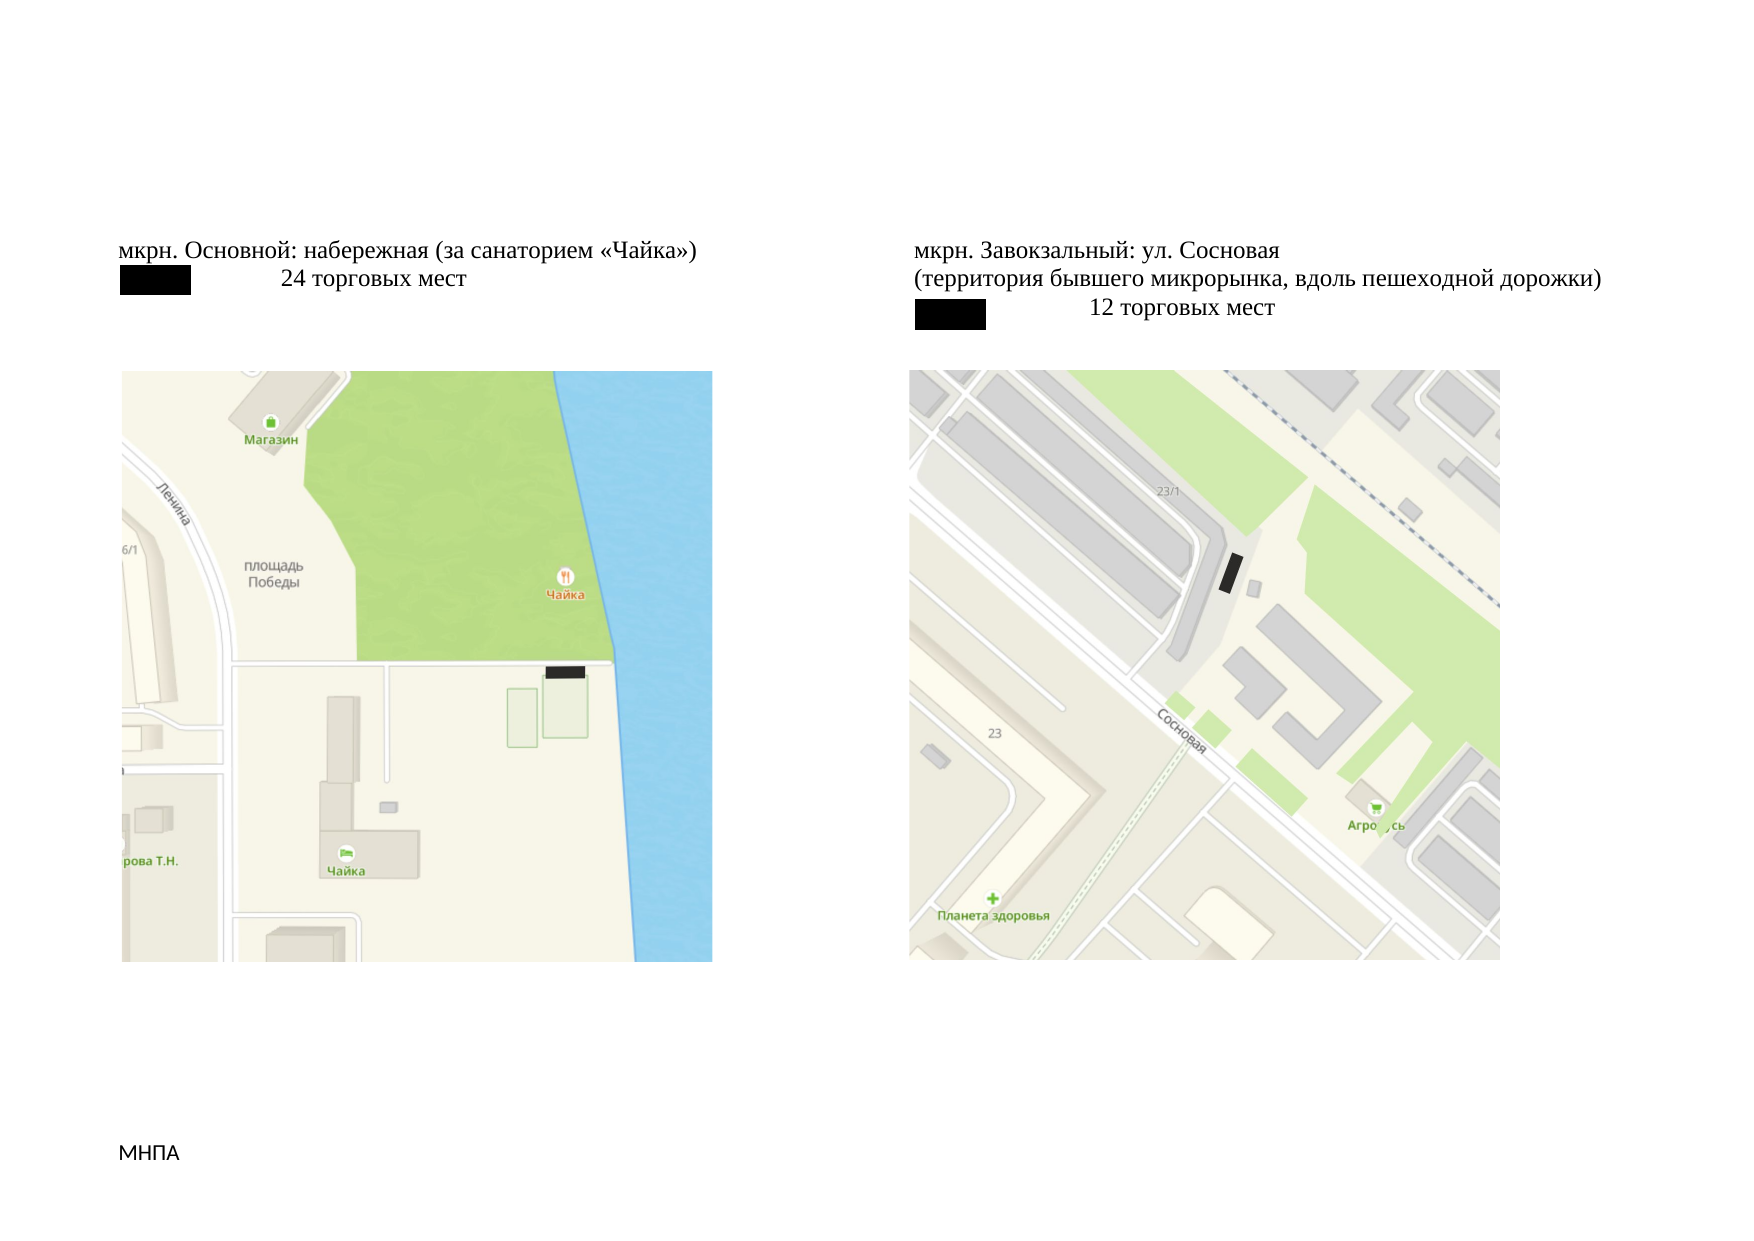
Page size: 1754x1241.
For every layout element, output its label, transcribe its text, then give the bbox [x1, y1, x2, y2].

text (территория бывшего микрорынка, вдоль пешеходной дорожки) [914, 263, 1636, 292]
text мкрн. Основной: набережная (за санаторием «Чайка») [118, 235, 840, 263]
text 24 торговых мест [118, 263, 840, 292]
picture [121, 371, 713, 959]
text 12 торговых мест [914, 292, 1636, 321]
text мкрн. Завокзальный: ул. Сосновая [914, 235, 1636, 263]
picture [909, 370, 1500, 958]
